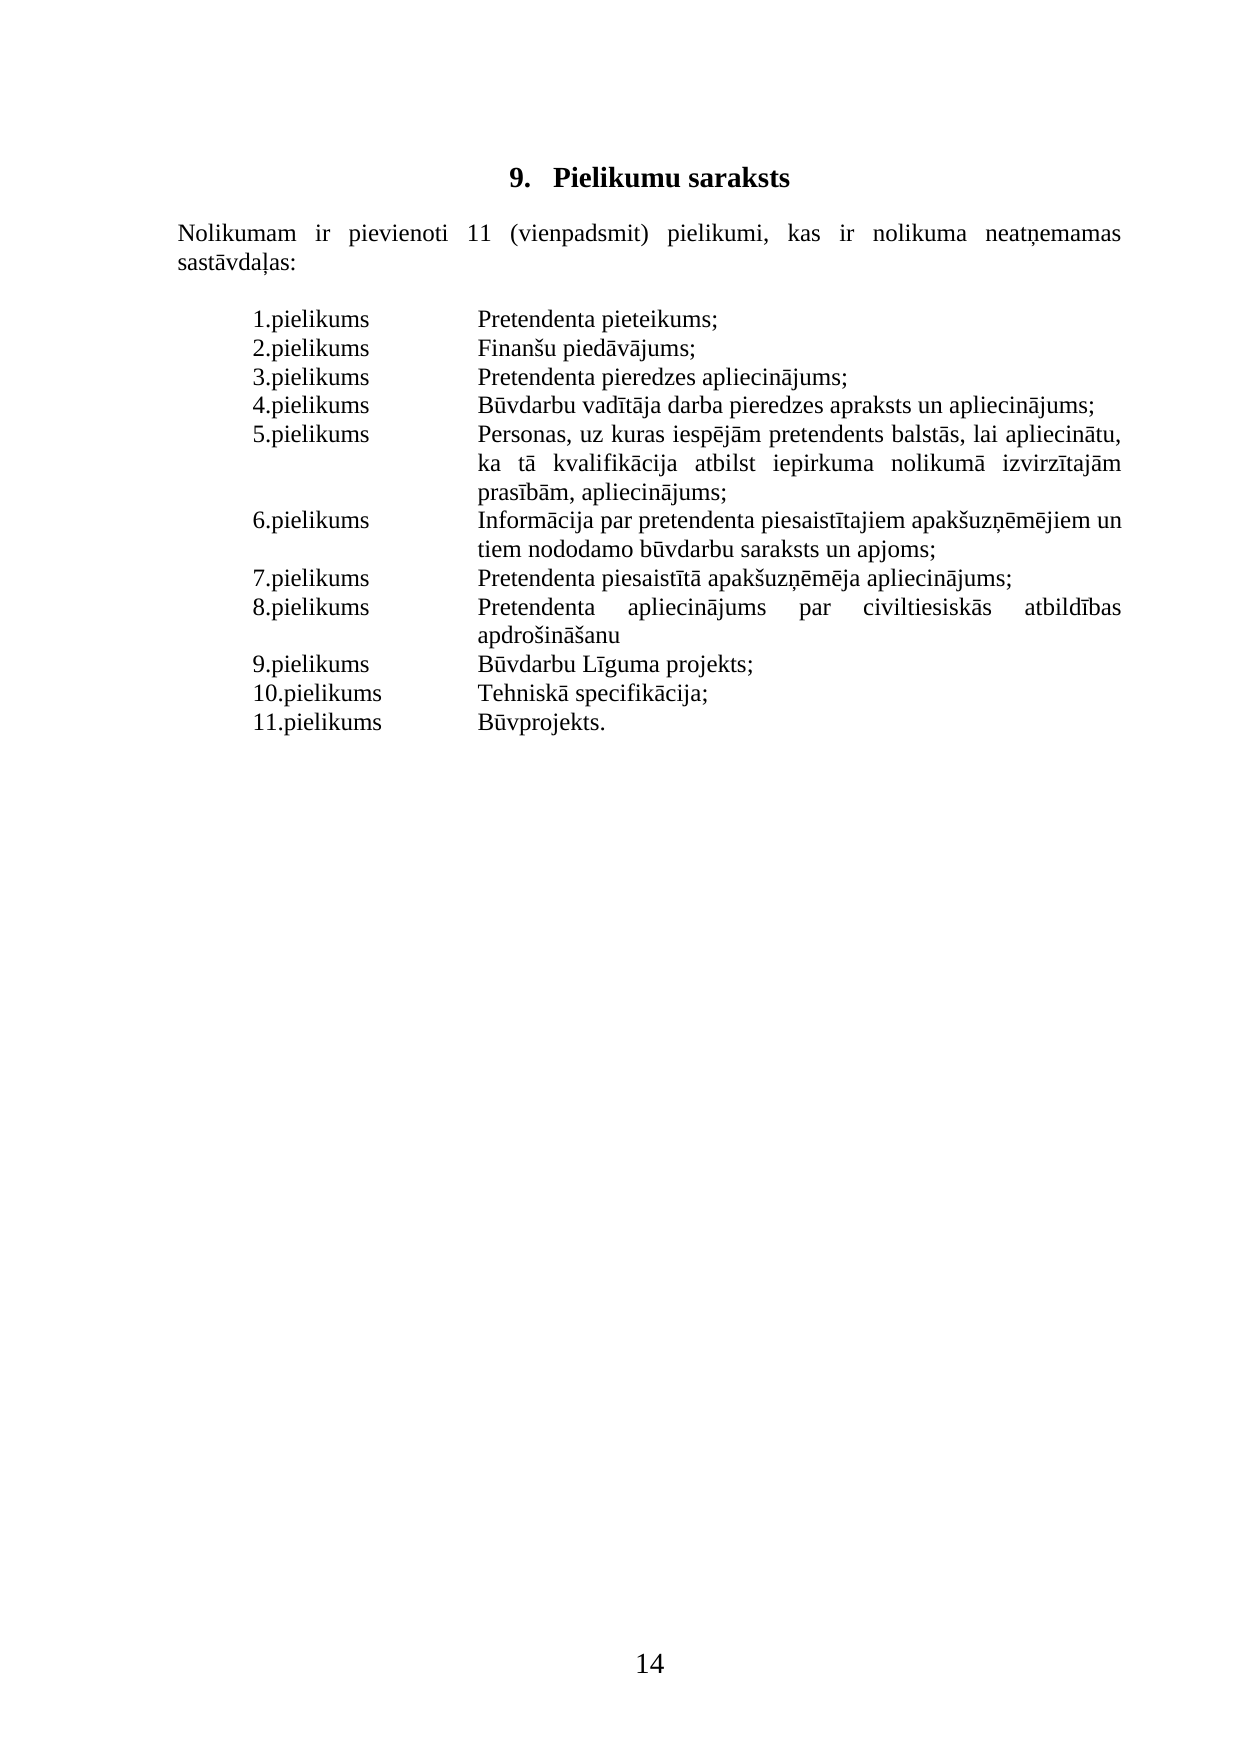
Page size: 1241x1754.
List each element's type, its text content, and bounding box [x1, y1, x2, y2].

text 6.pielikums Informācija par pretendenta piesaistītajiem apakšuzņēmējiem un tiem nododamo būvdarbu saraksts un apjoms; [252, 506, 1122, 563]
subtitle Pielikumu saraksts [177, 160, 1122, 194]
text 5.pielikums Personas, uz kuras iespējām pretendents balstās, lai apliecinātu, ka tā kvalifikācija atbilst iepirkuma nolikumā izvirzītajām prasībām, apliecinājums; [252, 419, 1122, 506]
text 10.pielikums Tehniskā specifikācija; [252, 678, 1122, 707]
text 8.pielikums Pretendenta apliecinājums par civiltiesiskās atbildības apdrošināšanu [252, 592, 1122, 649]
text 3.pielikums Pretendenta pieredzes apliecinājums; [252, 362, 1122, 391]
text 11.pielikums Būvprojekts. [252, 707, 1122, 736]
text 2.pielikums Finanšu piedāvājums; [252, 333, 1122, 362]
text 4.pielikums Būvdarbu vadītāja darba pieredzes apraksts un apliecinājums; [252, 391, 1122, 419]
text 1.pielikums Pretendenta pieteikums; [252, 304, 1122, 333]
text 9.pielikums Būvdarbu Līguma projekts; [252, 649, 1122, 678]
text Nolikumam ir pievienoti 11 (vienpadsmit) pielikumi, kas ir nolikuma neatņemamas sastāvdaļas: [177, 218, 1122, 276]
text 7.pielikums Pretendenta piesaistītā apakšuzņēmēja apliecinājums; [252, 563, 1122, 592]
